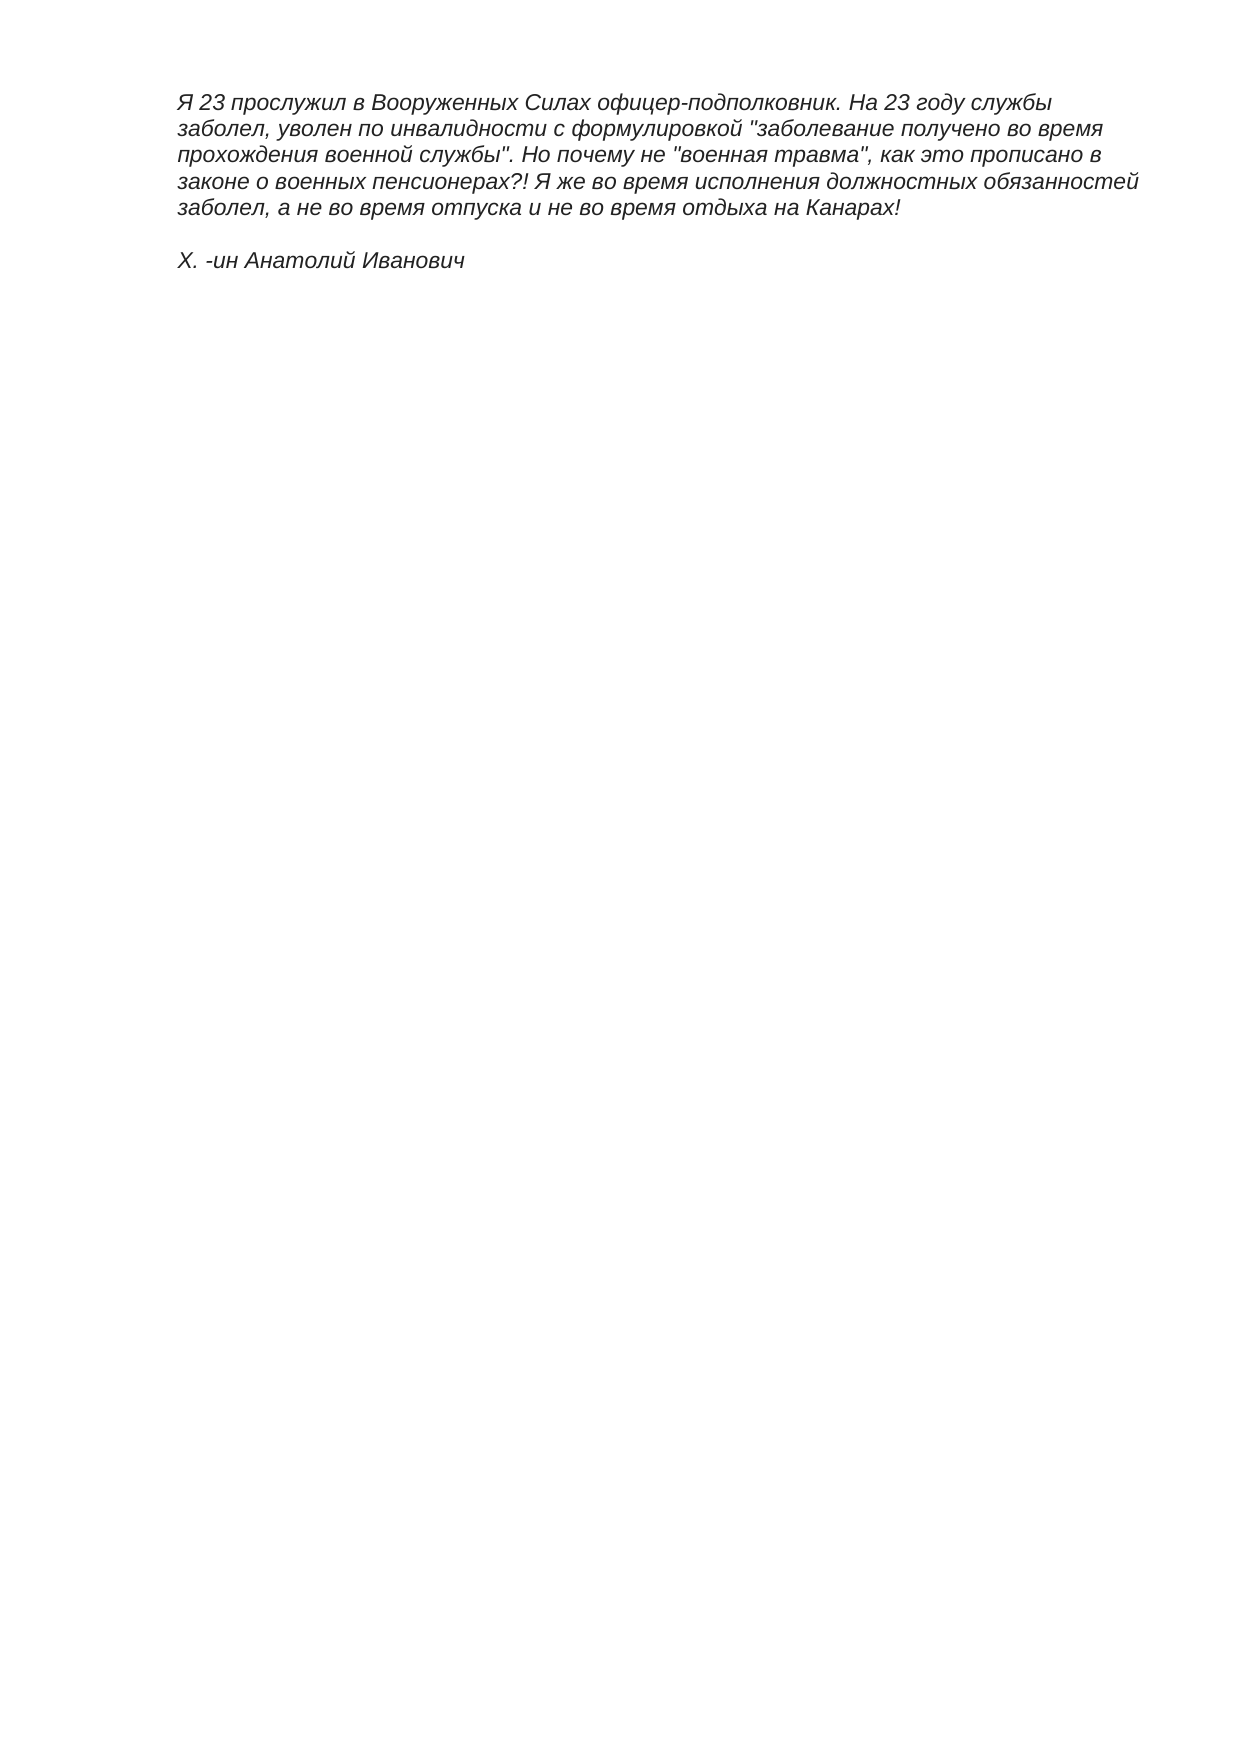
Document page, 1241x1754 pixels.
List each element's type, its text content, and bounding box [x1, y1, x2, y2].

text Я 23 прослужил в Вооруженных Силах офицер-подполковник. На 23 году службы заболел, уволен по инвалидности с формулировкой "заболевание получено во время прохождения военной службы". Но почему не "военная травма", как это прописано в законе о военных пенсионерах?! Я же во время исполнения должностных обязанностей заболел, а не во время отпуска и не во время отдыха на Канарах! [901, 89, 1152, 220]
text Х. -ин Анатолий Иванович [177, 220, 1152, 273]
